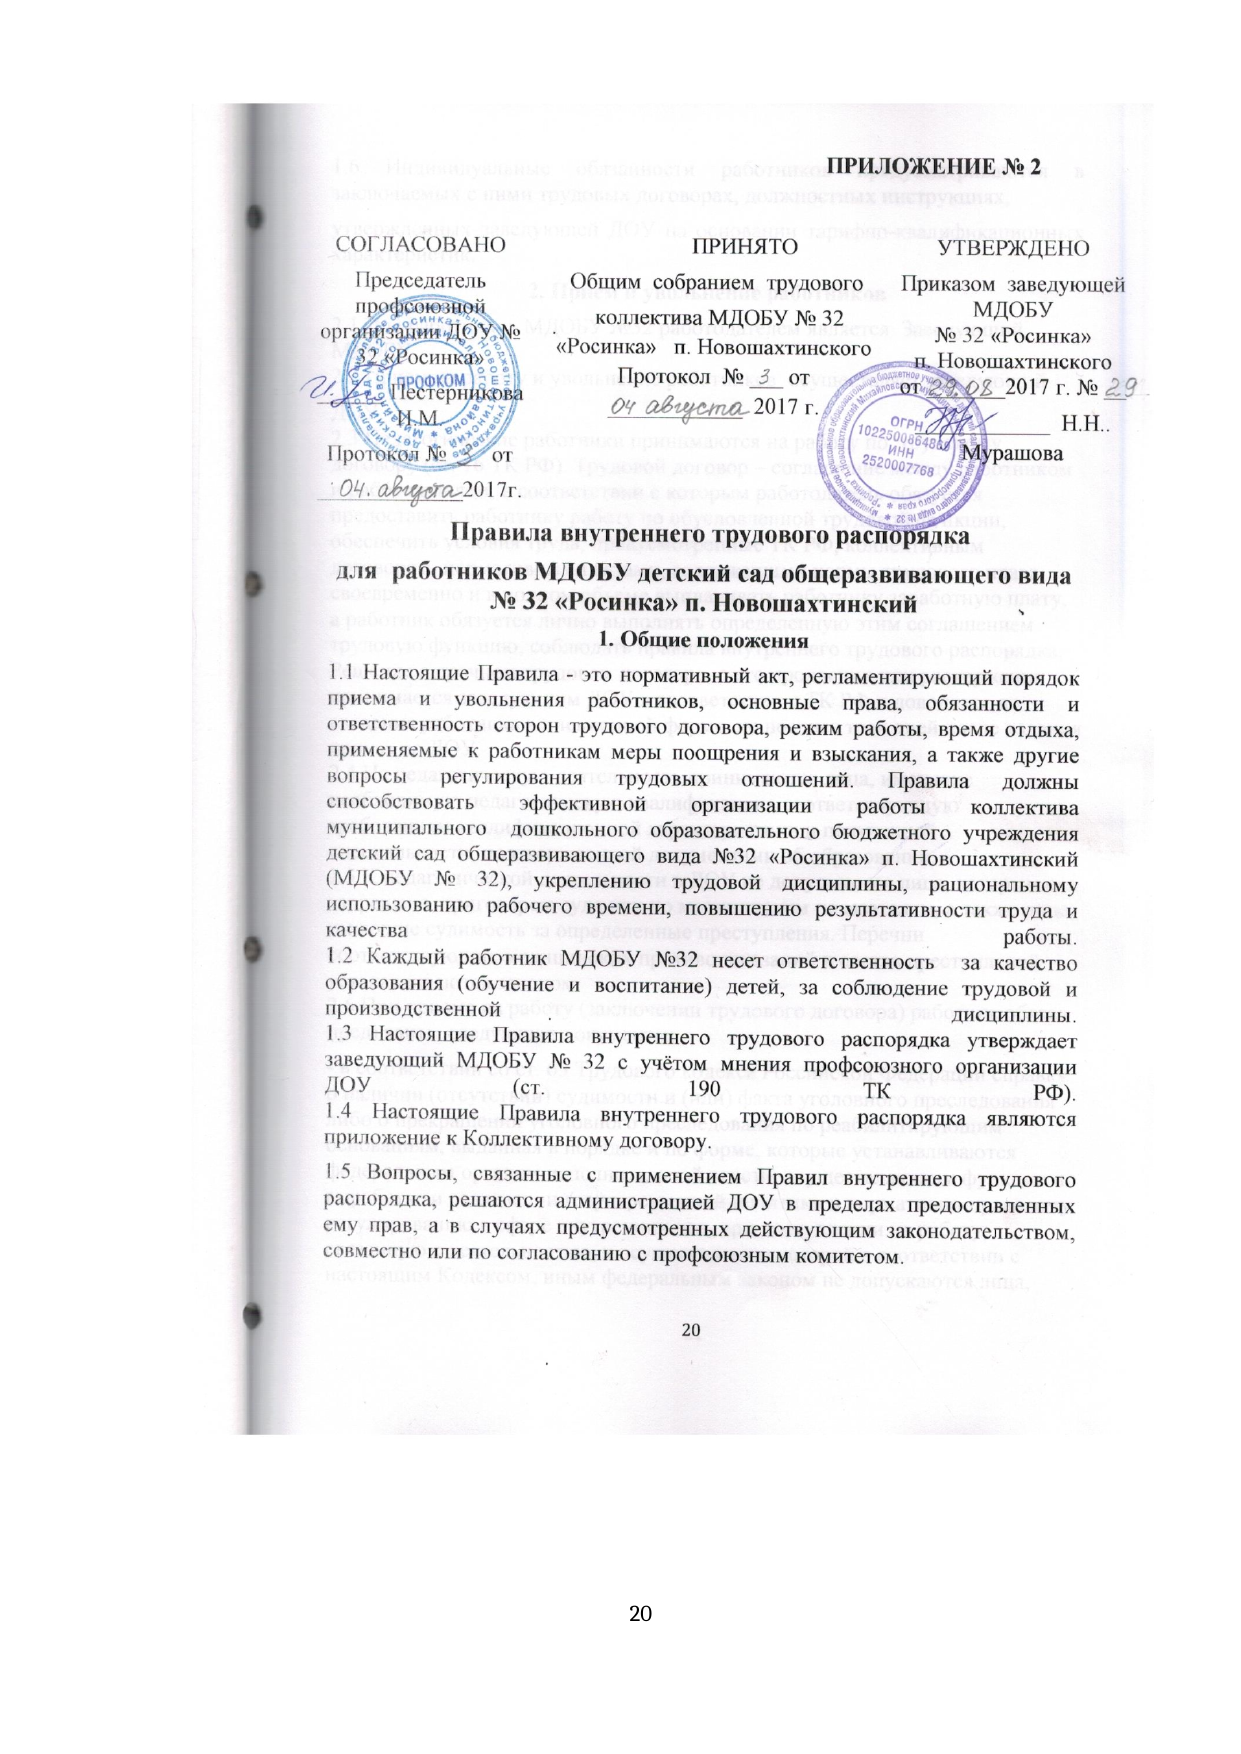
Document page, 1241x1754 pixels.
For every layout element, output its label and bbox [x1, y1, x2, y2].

picture [179, 90, 1167, 1446]
